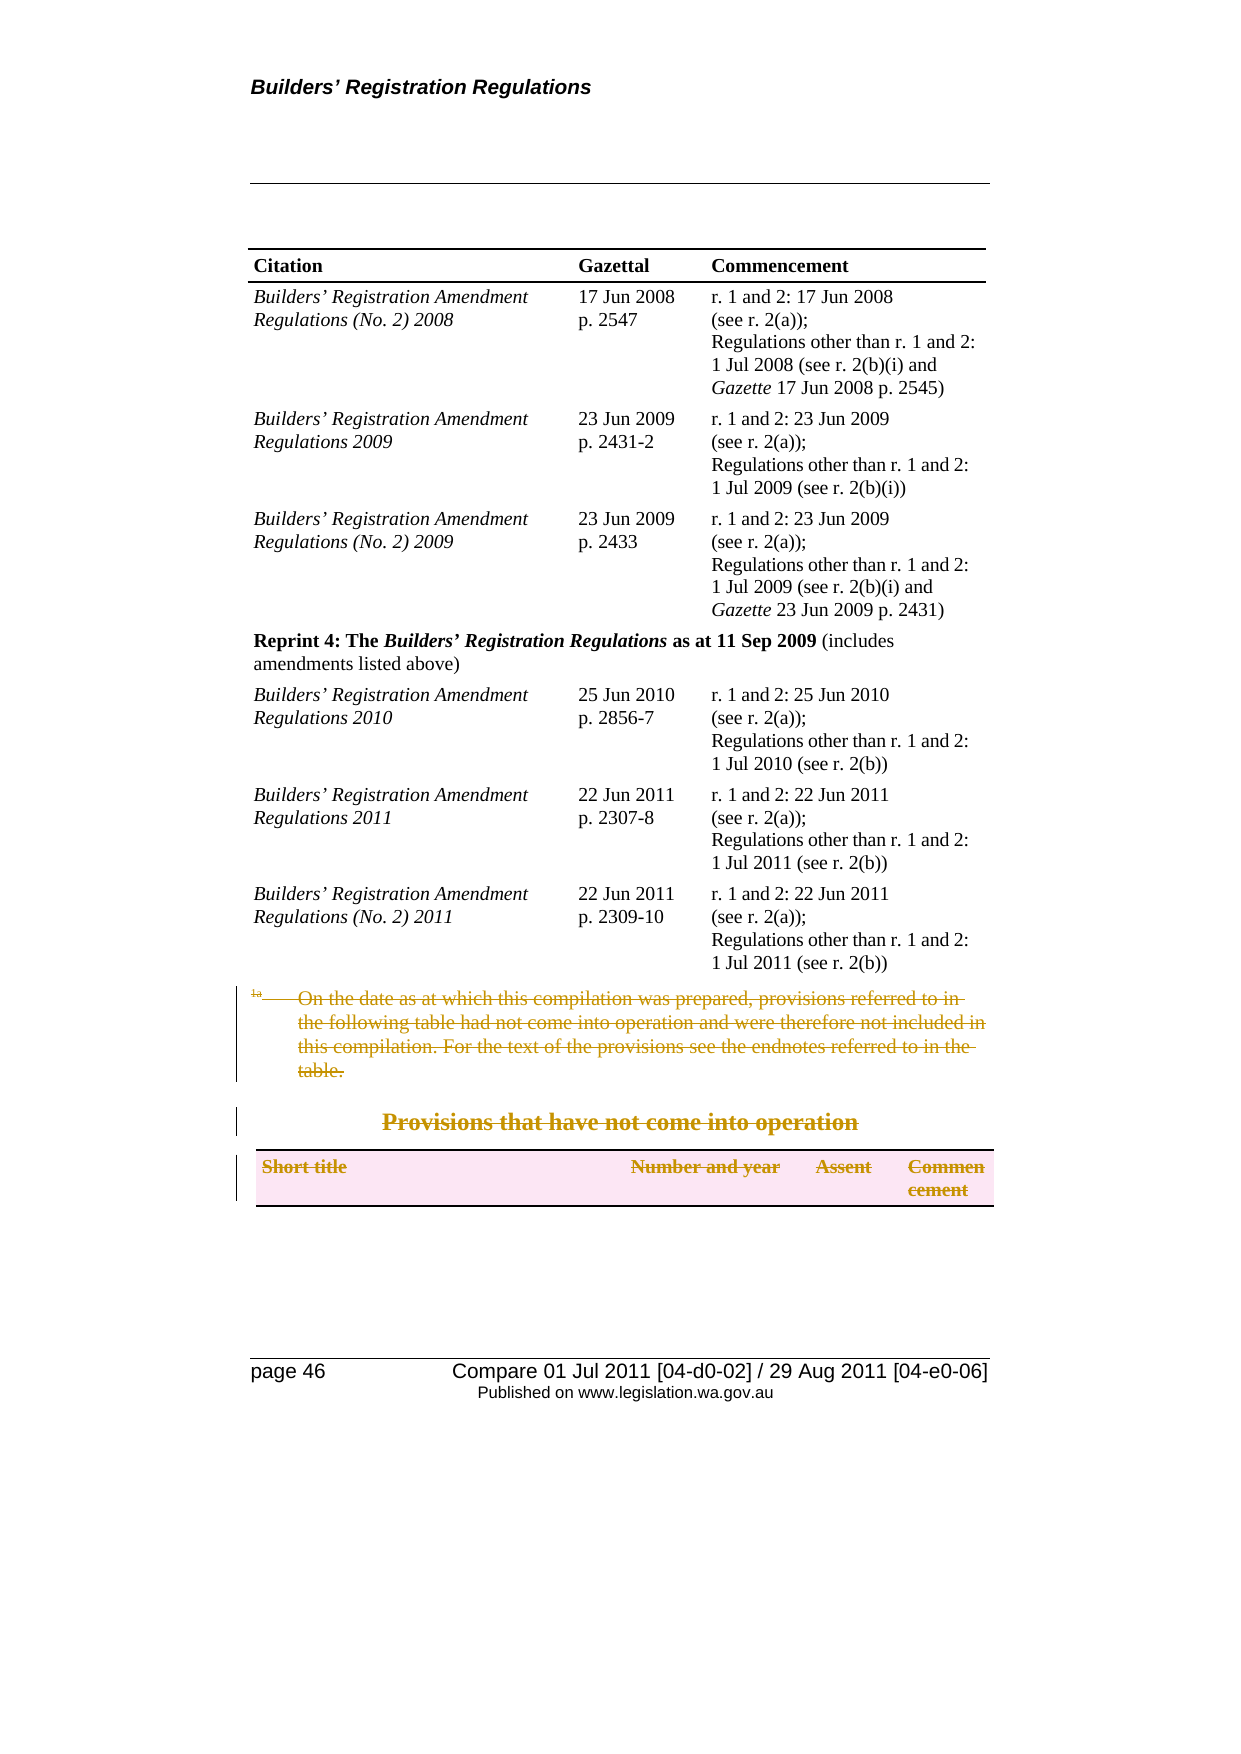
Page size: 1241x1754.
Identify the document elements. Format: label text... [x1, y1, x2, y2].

table_cell Builders’ Registration Amendment Regulations 2010 [248, 679, 572, 779]
table_cell 23 Jun 2009 p. 2433 [572, 503, 705, 625]
table_cell Reprint 4: The Builders’ Registration Regulations as at 11 Sep 2009 (includes amendments listed above) [248, 625, 986, 679]
table_cell r. 1 and 2: 17 Jun 2008 (see r. 2(a)); Regulations other than r. 1 and 2: 1 Jul 2008 (see r. 2(b)(i) and Gazette 17 Jun 2008 p. 2545) [705, 283, 986, 403]
table_cell r. 1 and 2: 23 Jun 2009 (see r. 2(a)); Regulations other than r. 1 and 2: 1 Jul 2009 (see r. 2(b)(i) and Gazette 23 Jun 2009 p. 2431) [705, 503, 986, 625]
table_cell 25 Jun 2010 p. 2856-7 [572, 679, 705, 779]
table_cell r. 1 and 2: 22 Jun 2011 (see r. 2(a)); Regulations other than r. 1 and 2: 1 Jul 2011 (see r. 2(b)) [705, 878, 986, 978]
table_cell Builders’ Registration Amendment Regulations (No. 2) 2009 [248, 503, 572, 625]
table_cell r. 1 and 2: 23 Jun 2009 (see r. 2(a)); Regulations other than r. 1 and 2: 1 Jul 2009 (see r. 2(b)(i)) [705, 403, 986, 503]
table_header Commencement [705, 250, 986, 281]
table_cell 23 Jun 2009 p. 2431-2 [572, 403, 705, 503]
table_header Citation [248, 250, 572, 281]
table_cell r. 1 and 2: 22 Jun 2011 (see r. 2(a)); Regulations other than r. 1 and 2: 1 Jul 2011 (see r. 2(b)) [705, 779, 986, 878]
table_cell Builders’ Registration Amendment Regulations (No. 2) 2008 [248, 283, 572, 403]
table_cell Builders’ Registration Amendment Regulations 2009 [248, 403, 572, 503]
table_cell r. 1 and 2: 25 Jun 2010 (see r. 2(a)); Regulations other than r. 1 and 2: 1 Jul 2010 (see r. 2(b)) [705, 679, 986, 779]
table_cell 17 Jun 2008 p. 2547 [572, 283, 705, 403]
table_cell 22 Jun 2011 p. 2307-8 [572, 779, 705, 878]
table_cell Builders’ Registration Amendment Regulations 2011 [248, 779, 572, 878]
table_cell Builders’ Registration Amendment Regulations (No. 2) 2011 [248, 878, 572, 978]
table_header Gazettal [572, 250, 705, 281]
table_cell 22 Jun 2011 p. 2309-10 [572, 878, 705, 978]
